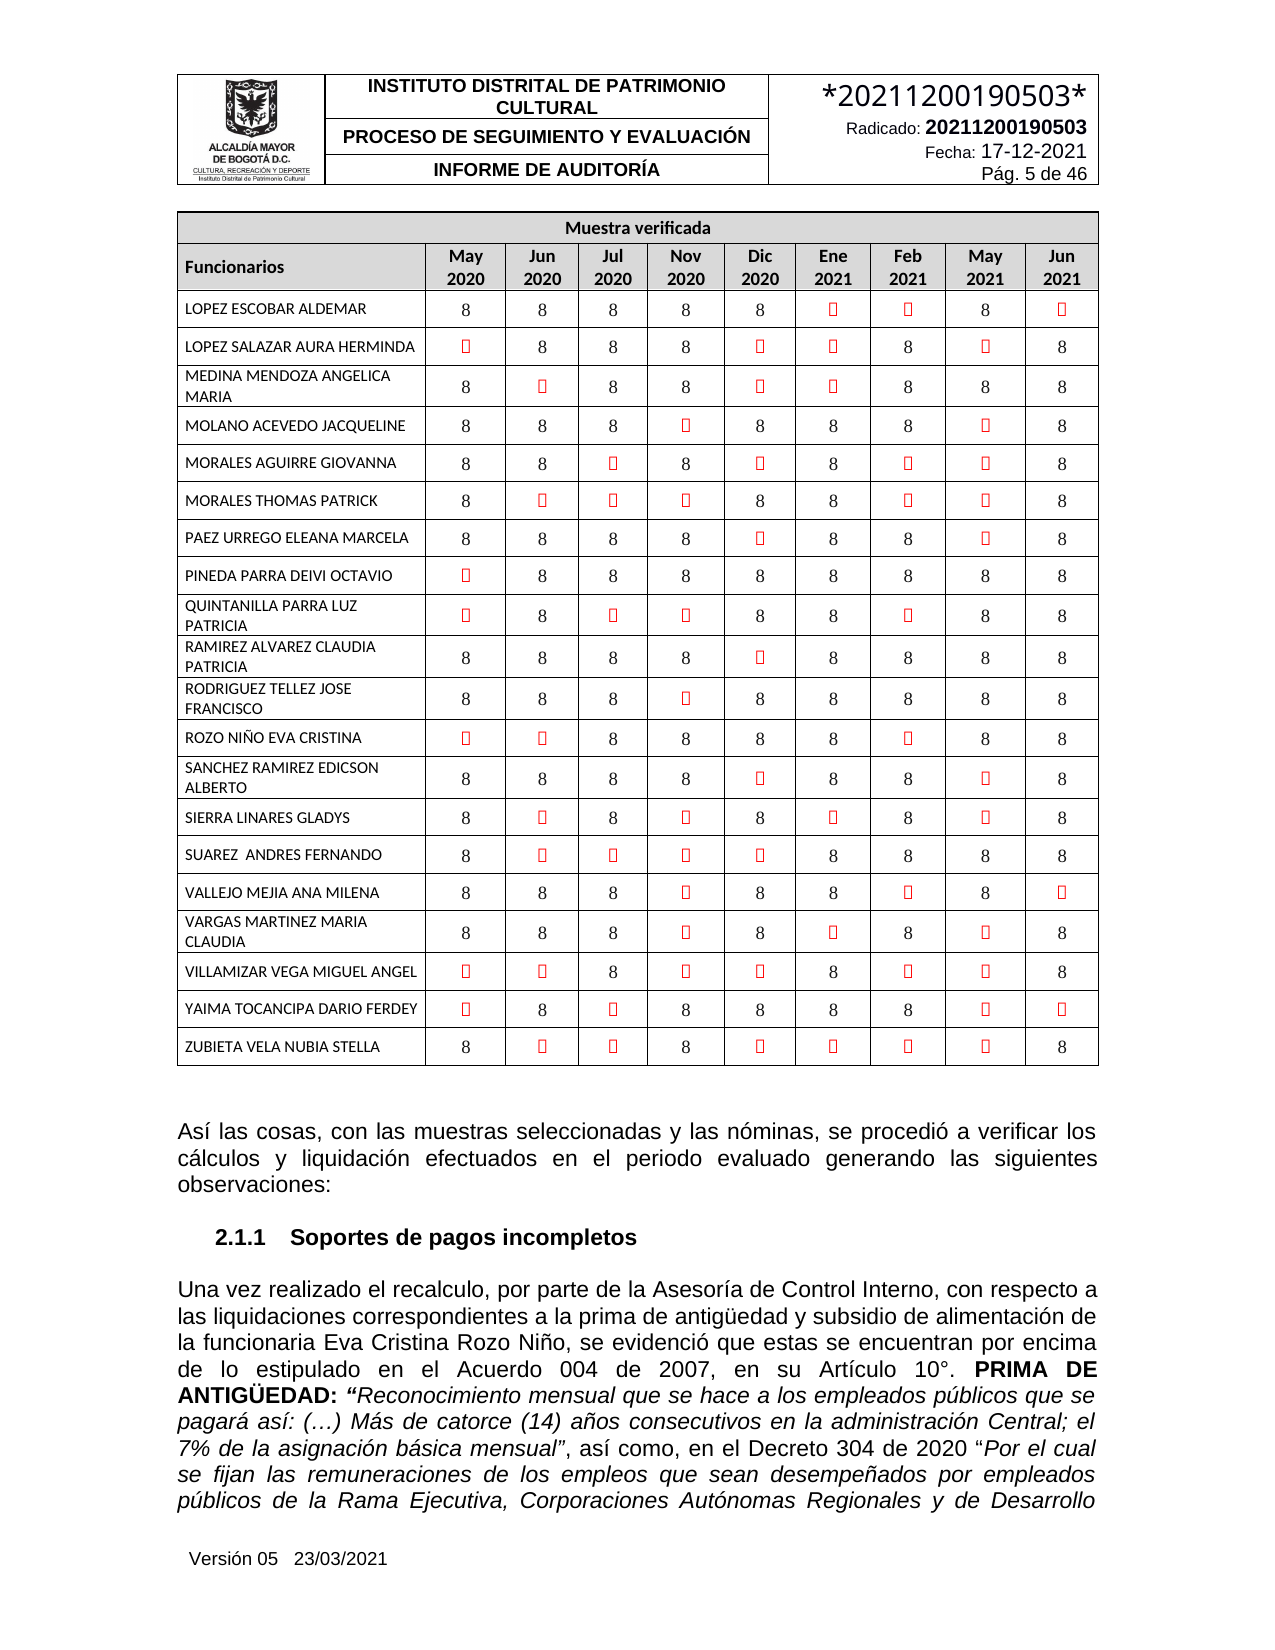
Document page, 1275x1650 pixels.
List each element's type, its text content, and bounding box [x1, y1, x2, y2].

table_cell  [871, 595, 945, 635]
table_cell  [1026, 520, 1098, 556]
table_cell SUAREZ ANDRES FERNANDO [178, 836, 425, 873]
table_cell ZUBIETA VELA NUBIA STELLA [178, 1028, 425, 1064]
table_cell  [506, 595, 578, 635]
table_cell  [648, 911, 724, 952]
table_cell  [579, 953, 647, 989]
table_cell  [648, 328, 724, 364]
table_cell  [648, 953, 724, 989]
table_cell  [426, 991, 505, 1027]
table_cell  [1026, 720, 1098, 756]
table_cell  [579, 874, 647, 910]
table_cell  [1026, 328, 1098, 364]
table_cell  [796, 328, 870, 364]
table_cell May 2021 [946, 244, 1025, 289]
table_cell  [871, 799, 945, 835]
table_cell  [426, 874, 505, 910]
table_cell  [871, 557, 945, 594]
table_cell  [426, 720, 505, 756]
table_cell  [648, 636, 724, 677]
table_cell  [426, 1028, 505, 1064]
table_cell  [796, 445, 870, 481]
table_cell  [1026, 445, 1098, 481]
table_cell  [725, 557, 795, 594]
table_cell VILLAMIZAR VEGA MIGUEL ANGEL [178, 953, 425, 989]
table_cell  [1026, 482, 1098, 519]
table_cell MORALES THOMAS PATRICK [178, 482, 425, 519]
table_cell  [796, 836, 870, 873]
table_cell  [1026, 407, 1098, 444]
table_cell  [871, 678, 945, 719]
table_cell  [426, 328, 505, 364]
table_cell  [946, 557, 1025, 594]
table_cell  [506, 991, 578, 1027]
table_header Muestra verificada [178, 213, 1098, 243]
table_cell  [871, 482, 945, 519]
table_cell  [725, 836, 795, 873]
table_cell  [725, 1028, 795, 1064]
table_cell  [796, 991, 870, 1027]
table_cell  [648, 595, 724, 635]
table_cell  [579, 557, 647, 594]
table_cell  [579, 636, 647, 677]
table_cell  [426, 911, 505, 952]
table_cell  [648, 482, 724, 519]
table_cell  [579, 482, 647, 519]
table_cell  [579, 757, 647, 798]
table_cell  [871, 445, 945, 481]
table_cell  [946, 445, 1025, 481]
table_cell  [871, 1028, 945, 1064]
table_cell  [871, 911, 945, 952]
table_cell  [871, 328, 945, 364]
table_cell May 2020 [426, 244, 505, 289]
table_cell  [426, 636, 505, 677]
table_cell ROZO NIÑO EVA CRISTINA [178, 720, 425, 756]
table_cell  [506, 874, 578, 910]
table_cell  [871, 291, 945, 327]
table_cell  [946, 482, 1025, 519]
table_cell  [1026, 557, 1098, 594]
table_cell  [579, 520, 647, 556]
table_cell  [648, 557, 724, 594]
table_cell  [506, 328, 578, 364]
table_cell  [506, 291, 578, 327]
table_cell QUINTANILLA PARRA LUZ PATRICIA [178, 595, 425, 635]
table_cell  [506, 836, 578, 873]
table_cell Nov 2020 [648, 244, 724, 289]
table_cell Feb 2021 [871, 244, 945, 289]
table_cell  [1026, 991, 1098, 1027]
table_cell  [648, 445, 724, 481]
table_cell  [426, 678, 505, 719]
table_cell  [426, 836, 505, 873]
table_cell LOPEZ ESCOBAR ALDEMAR [178, 291, 425, 327]
table_cell  [506, 911, 578, 952]
table_cell  [1026, 874, 1098, 910]
table_cell  [426, 520, 505, 556]
table_cell  [796, 595, 870, 635]
table_cell  [725, 757, 795, 798]
table_cell  [871, 520, 945, 556]
table_cell  [725, 874, 795, 910]
table_cell  [648, 291, 724, 327]
table_cell RODRIGUEZ TELLEZ JOSE FRANCISCO [178, 678, 425, 719]
table_cell  [579, 595, 647, 635]
table_cell  [1026, 911, 1098, 952]
table_cell  [871, 720, 945, 756]
table_cell  [946, 520, 1025, 556]
table_cell  [579, 720, 647, 756]
table_cell  [1026, 757, 1098, 798]
table_cell  [506, 636, 578, 677]
table_cell  [946, 636, 1025, 677]
table_cell  [1026, 366, 1098, 406]
table_cell  [725, 799, 795, 835]
table_cell  [648, 874, 724, 910]
table_cell  [796, 799, 870, 835]
table_cell  [725, 911, 795, 952]
table_cell  [796, 520, 870, 556]
table_cell  [579, 678, 647, 719]
table_cell Jul 2020 [579, 244, 647, 289]
table_cell  [426, 366, 505, 406]
table_cell  [506, 953, 578, 989]
table_cell  [871, 366, 945, 406]
table_cell  [725, 991, 795, 1027]
table_cell  [946, 328, 1025, 364]
table_cell  [648, 757, 724, 798]
table_cell  [871, 636, 945, 677]
table_cell VARGAS MARTINEZ MARIA CLAUDIA [178, 911, 425, 952]
table_cell  [506, 482, 578, 519]
table_cell  [725, 520, 795, 556]
table_cell  [648, 407, 724, 444]
table_cell  [1026, 636, 1098, 677]
table_cell  [506, 445, 578, 481]
table_cell  [946, 757, 1025, 798]
table_cell  [506, 557, 578, 594]
table_cell  [796, 291, 870, 327]
table_cell  [796, 482, 870, 519]
table_cell  [648, 720, 724, 756]
table_cell  [426, 799, 505, 835]
table_cell  [1026, 1028, 1098, 1064]
table_cell  [796, 678, 870, 719]
table_cell YAIMA TOCANCIPA DARIO FERDEY [178, 991, 425, 1027]
table_cell  [796, 720, 870, 756]
table_cell  [946, 991, 1025, 1027]
table_cell  [1026, 799, 1098, 835]
picture [192, 78, 310, 181]
table_cell  [871, 836, 945, 873]
table_cell  [579, 1028, 647, 1064]
table_cell  [946, 595, 1025, 635]
table_cell  [579, 291, 647, 327]
table_cell  [579, 445, 647, 481]
table_cell  [796, 557, 870, 594]
table_cell  [796, 636, 870, 677]
table_cell  [796, 874, 870, 910]
table_cell  [725, 291, 795, 327]
table_cell MORALES AGUIRRE GIOVANNA [178, 445, 425, 481]
table_cell  [579, 836, 647, 873]
table_cell  [725, 595, 795, 635]
table_cell  [1026, 291, 1098, 327]
table_cell  [796, 407, 870, 444]
list Soportes de pagos incompletos [215, 1224, 1098, 1250]
table_cell  [579, 911, 647, 952]
table_cell  [725, 678, 795, 719]
table_cell  [946, 799, 1025, 835]
text Así las cosas, con las muestras seleccionadas y las nóminas, se procedió a verificar los cálculos y liquidación efectuados en el periodo evaluado generando las siguientes observaciones: [177, 1118, 1098, 1197]
table_cell  [579, 366, 647, 406]
table_cell  [1026, 678, 1098, 719]
table_cell  [871, 991, 945, 1027]
table_cell  [725, 953, 795, 989]
table_cell  [725, 328, 795, 364]
table_cell PINEDA PARRA DEIVI OCTAVIO [178, 557, 425, 594]
table_cell  [426, 445, 505, 481]
table_cell  [871, 874, 945, 910]
table_cell  [506, 366, 578, 406]
table_cell PAEZ URREGO ELEANA MARCELA [178, 520, 425, 556]
table_cell  [796, 757, 870, 798]
table_cell  [796, 366, 870, 406]
table_cell  [506, 757, 578, 798]
table_cell  [1026, 595, 1098, 635]
table_cell  [426, 595, 505, 635]
table_cell SANCHEZ RAMIREZ EDICSON ALBERTO [178, 757, 425, 798]
table_cell  [648, 991, 724, 1027]
table_cell  [946, 911, 1025, 952]
table_cell  [506, 799, 578, 835]
table_cell  [946, 291, 1025, 327]
table_cell  [648, 678, 724, 719]
table_cell  [871, 757, 945, 798]
table_cell  [648, 799, 724, 835]
table_cell  [796, 911, 870, 952]
table_cell Jun 2020 [506, 244, 578, 289]
table_cell LOPEZ SALAZAR AURA HERMINDA [178, 328, 425, 364]
table_cell  [946, 678, 1025, 719]
table_cell MOLANO ACEVEDO JACQUELINE [178, 407, 425, 444]
table_cell SIERRA LINARES GLADYS [178, 799, 425, 835]
table_cell  [946, 1028, 1025, 1064]
table_cell  [946, 366, 1025, 406]
table_cell  [946, 407, 1025, 444]
table_cell  [725, 445, 795, 481]
table_cell  [1026, 836, 1098, 873]
table_cell MEDINA MENDOZA ANGELICA MARIA [178, 366, 425, 406]
table_cell  [648, 1028, 724, 1064]
table_cell  [648, 366, 724, 406]
table_cell Ene 2021 [796, 244, 870, 289]
table_cell Jun 2021 [1026, 244, 1098, 289]
table_cell  [506, 720, 578, 756]
table_cell  [426, 757, 505, 798]
table_cell  [648, 520, 724, 556]
table_cell RAMIREZ ALVAREZ CLAUDIA PATRICIA [178, 636, 425, 677]
table_cell  [796, 953, 870, 989]
table_cell  [946, 953, 1025, 989]
table_cell  [1026, 953, 1098, 989]
table_cell  [506, 1028, 578, 1064]
table_cell  [725, 366, 795, 406]
table_cell  [506, 520, 578, 556]
table_cell  [579, 991, 647, 1027]
table_cell  [871, 953, 945, 989]
table_cell  [725, 636, 795, 677]
table_cell  [725, 482, 795, 519]
table_cell  [426, 482, 505, 519]
table_cell  [426, 557, 505, 594]
table_cell  [946, 720, 1025, 756]
table_cell  [725, 720, 795, 756]
table_cell  [426, 291, 505, 327]
table_cell  [796, 1028, 870, 1064]
table_cell  [506, 407, 578, 444]
table_cell  [946, 874, 1025, 910]
table_cell Dic 2020 [725, 244, 795, 289]
table_cell  [579, 799, 647, 835]
table_cell Funcionarios [178, 244, 425, 289]
table_cell VALLEJO MEJIA ANA MILENA [178, 874, 425, 910]
table_cell  [426, 407, 505, 444]
table_cell  [648, 836, 724, 873]
table_cell  [579, 407, 647, 444]
table_cell  [506, 678, 578, 719]
table_cell  [579, 328, 647, 364]
table_cell  [871, 407, 945, 444]
table_cell  [426, 953, 505, 989]
table_cell  [946, 836, 1025, 873]
table_cell  [725, 407, 795, 444]
